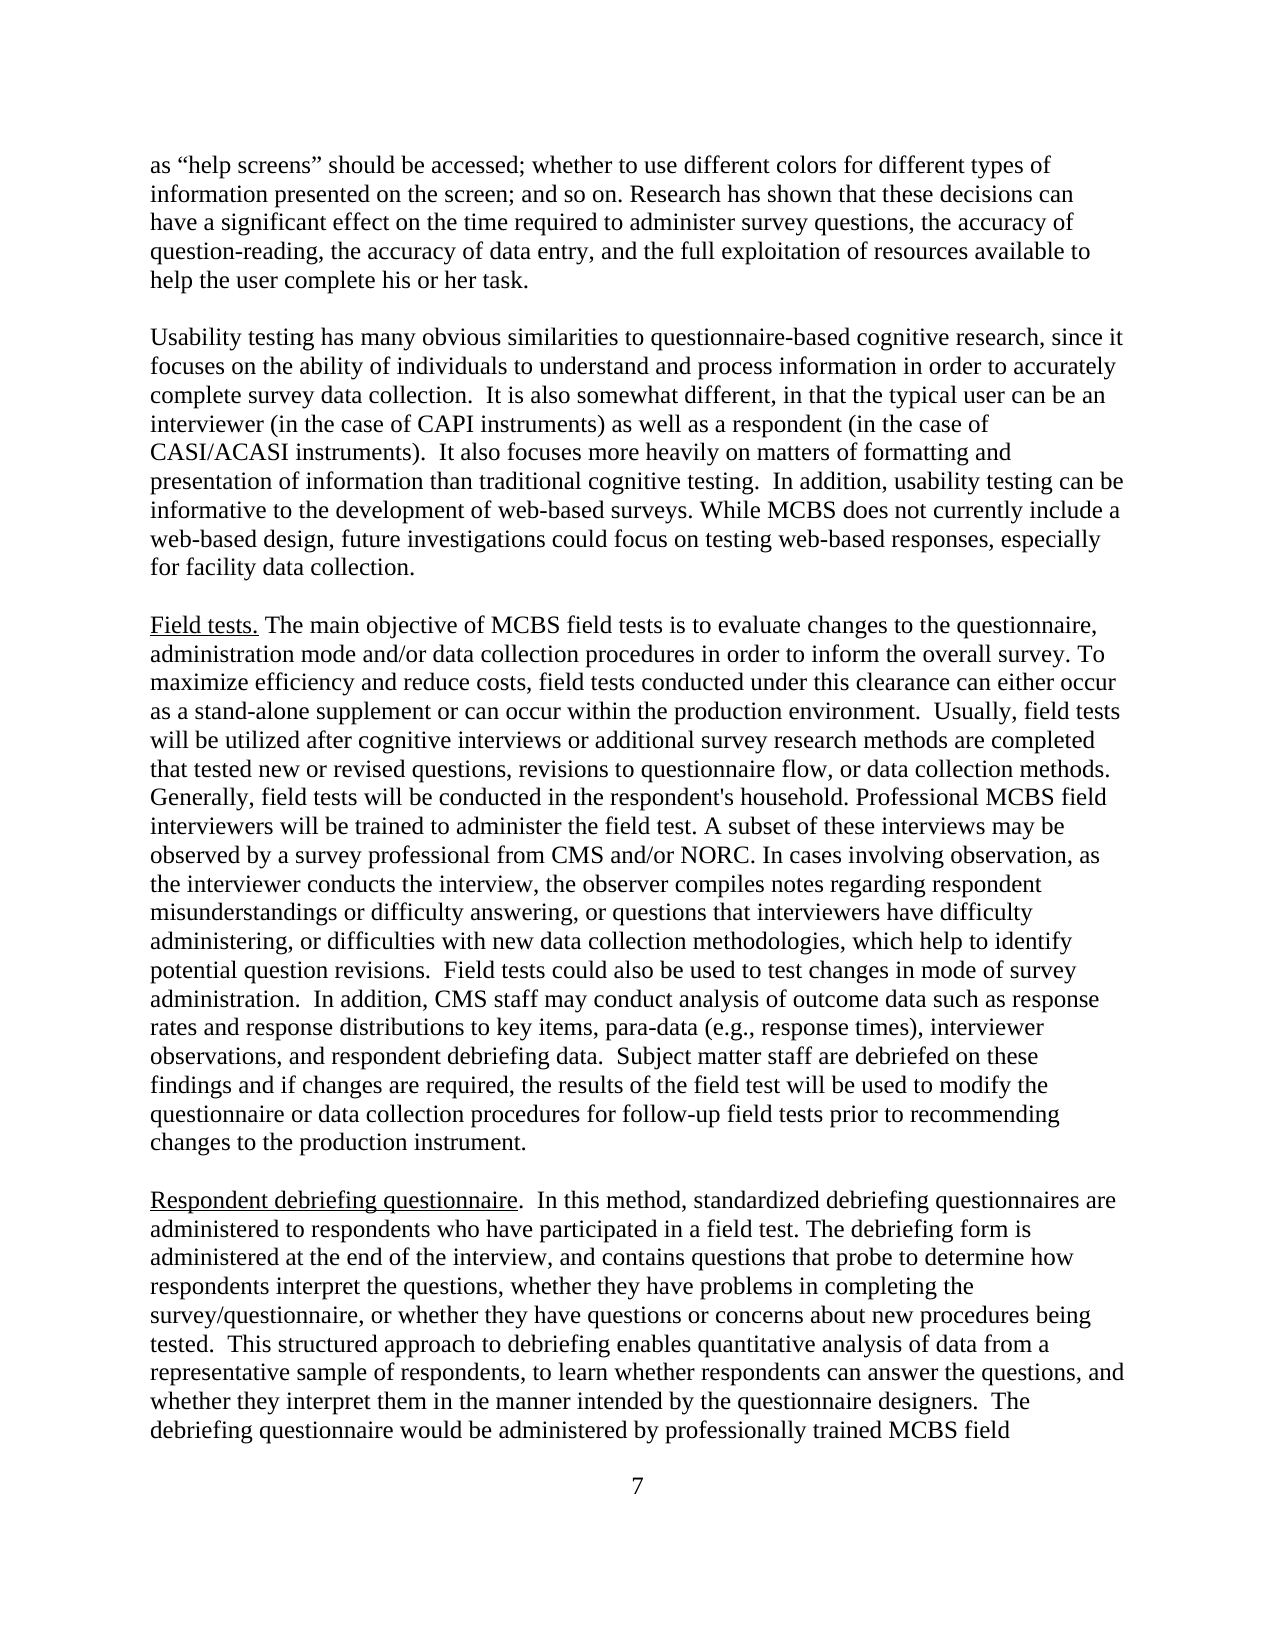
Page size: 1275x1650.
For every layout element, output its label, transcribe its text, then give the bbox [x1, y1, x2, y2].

text Usability testing has many obvious similarities to questionnaire-based cognitive research, since it focuses on the ability of individuals to understand and process information in order to accurately complete survey data collection. It is also somewhat different, in that the typical user can be an interviewer (in the case of CAPI instruments) as well as a respondent (in the case of CASI/ACASI instruments). It also focuses more heavily on matters of formatting and presentation of information than traditional cognitive testing. In addition, usability testing can be informative to the development of web-based surveys. While MCBS does not currently include a web-based design, future investigations could focus on testing web-based responses, especially for facility data collection. [150, 322, 1125, 581]
text Field tests. The main objective of MCBS field tests is to evaluate changes to the questionnaire, administration mode and/or data collection procedures in order to inform the overall survey. To maximize efficiency and reduce costs, field tests conducted under this clearance can either occur as a stand-alone supplement or can occur within the production environment. Usually, field tests will be utilized after cognitive interviews or additional survey research methods are completed that tested new or revised questions, revisions to questionnaire flow, or data collection methods. Generally, field tests will be conducted in the respondent's household. Professional MCBS field interviewers will be trained to administer the field test. A subset of these interviews may be observed by a survey professional from CMS and/or NORC. In cases involving observation, as the interviewer conducts the interview, the observer compiles notes regarding respondent misunderstandings or difficulty answering, or questions that interviewers have difficulty administering, or difficulties with new data collection methodologies, which help to identify potential question revisions. Field tests could also be used to test changes in mode of survey administration. In addition, CMS staff may conduct analysis of outcome data such as response rates and response distributions to key items, para-data (e.g., response times), interviewer observations, and respondent debriefing data. Subject matter staff are debriefed on these findings and if changes are required, the results of the field test will be used to modify the questionnaire or data collection procedures for follow-up field tests prior to recommending changes to the production instrument. [150, 610, 1125, 1156]
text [150, 150, 1125, 294]
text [150, 1185, 1125, 1444]
